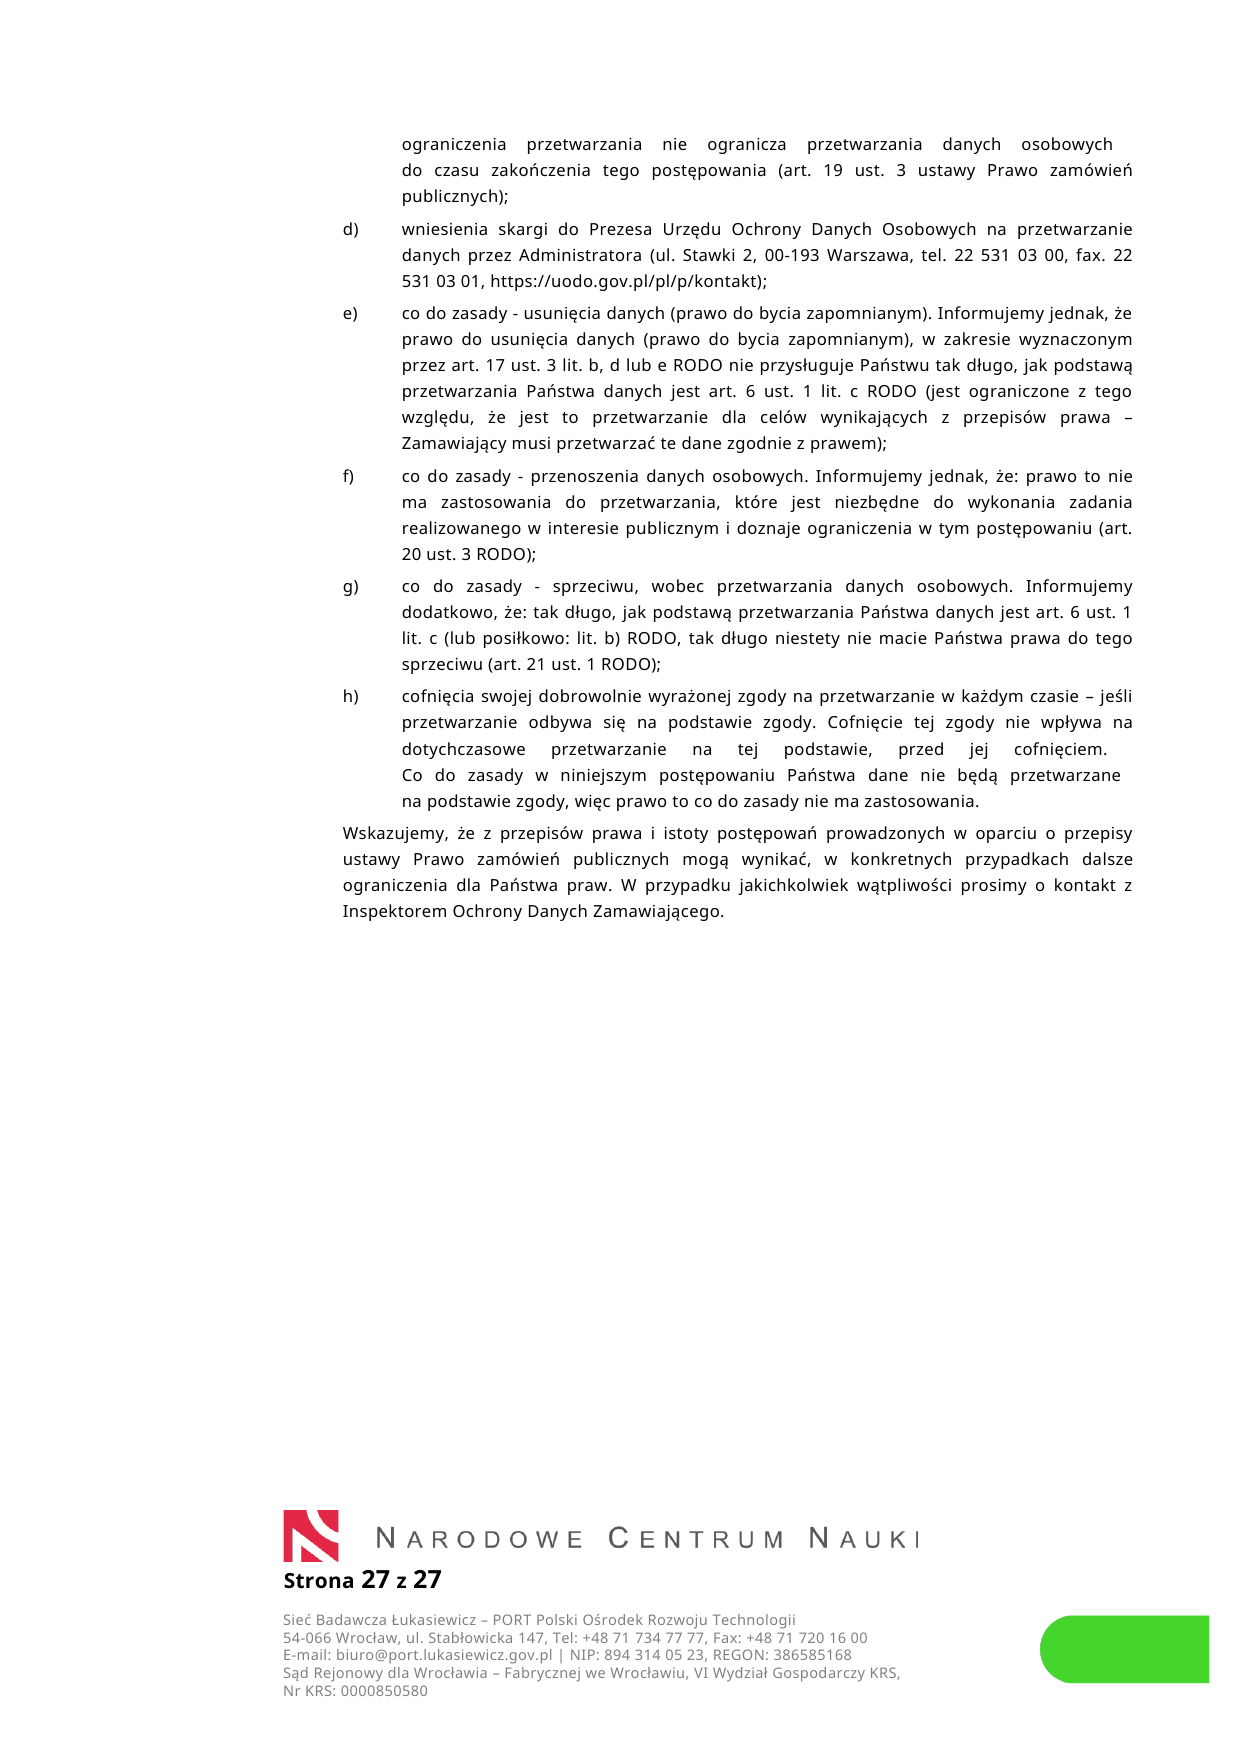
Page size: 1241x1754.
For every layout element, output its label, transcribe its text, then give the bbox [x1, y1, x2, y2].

list wniesienia skargi do Prezesa Urzędu Ochrony Danych Osobowych na przetwarzanie danych przez Administratora (ul. Stawki 2, 00-193 Warszawa, tel. 22 531 03 00, fax. 22 531 03 01, https://uodo.gov.pl/pl/p/kontakt); [343, 217, 1134, 292]
picture [1036, 1611, 1239, 1752]
list co do zasady - sprzeciwu, wobec przetwarzania danych osobowych. Informujemy dodatkowo, że: tak długo, jak podstawą przetwarzania Państwa danych jest art. 6 ust. 1 lit. c (lub posiłkowo: lit. b) RODO, tak długo niestety nie macie Państwa prawa do tego sprzeciwu (art. 21 ust. 1 RODO); [343, 574, 1134, 675]
list co do zasady - usunięcia danych (prawo do bycia zapomnianym). Informujemy jednak, że prawo do usunięcia danych (prawo do bycia zapomnianym), w zakresie wyznaczonym przez art. 17 ust. 3 lit. b, d lub e RODO nie przysługuje Państwu tak długo, jak podstawą przetwarzania Państwa danych jest art. 6 ust. 1 lit. c RODO (jest ograniczone z tego względu, że jest to przetwarzanie dla celów wynikających z przepisów prawa – Zamawiający musi przetwarzać te dane zgodnie z prawem); [343, 302, 1134, 454]
picture [283, 1510, 918, 1562]
list cofnięcia swojej dobrowolnie wyrażonej zgody na przetwarzanie w każdym czasie – jeśli przetwarzanie odbywa się na podstawie zgody. Cofnięcie tej zgody nie wpływa na dotychczasowe przetwarzanie na tej podstawie, przed jej cofnięciem. Co do zasady w niniejszym postępowaniu Państwa dane nie będą przetwarzane na podstawie zgody, więc prawo to co do zasady nie ma zastosowania. [343, 685, 1134, 812]
text Wskazujemy, że z przepisów prawa i istoty postępowań prowadzonych w oparciu o przepisy ustawy Prawo zamówień publicznych mogą wynikać, w konkretnych przypadkach dalsze ograniczenia dla Państwa praw. W przypadku jakichkolwiek wątpliwości prosimy o kontakt z Inspektorem Ochrony Danych Zamawiającego. [343, 821, 1134, 922]
list co do zasady - przenoszenia danych osobowych. Informujemy jednak, że: prawo to nie ma zastosowania do przetwarzania, które jest niezbędne do wykonania zadania realizowanego w interesie publicznym i doznaje ograniczenia w tym postępowaniu (art. 20 ust. 3 RODO); [343, 464, 1134, 565]
